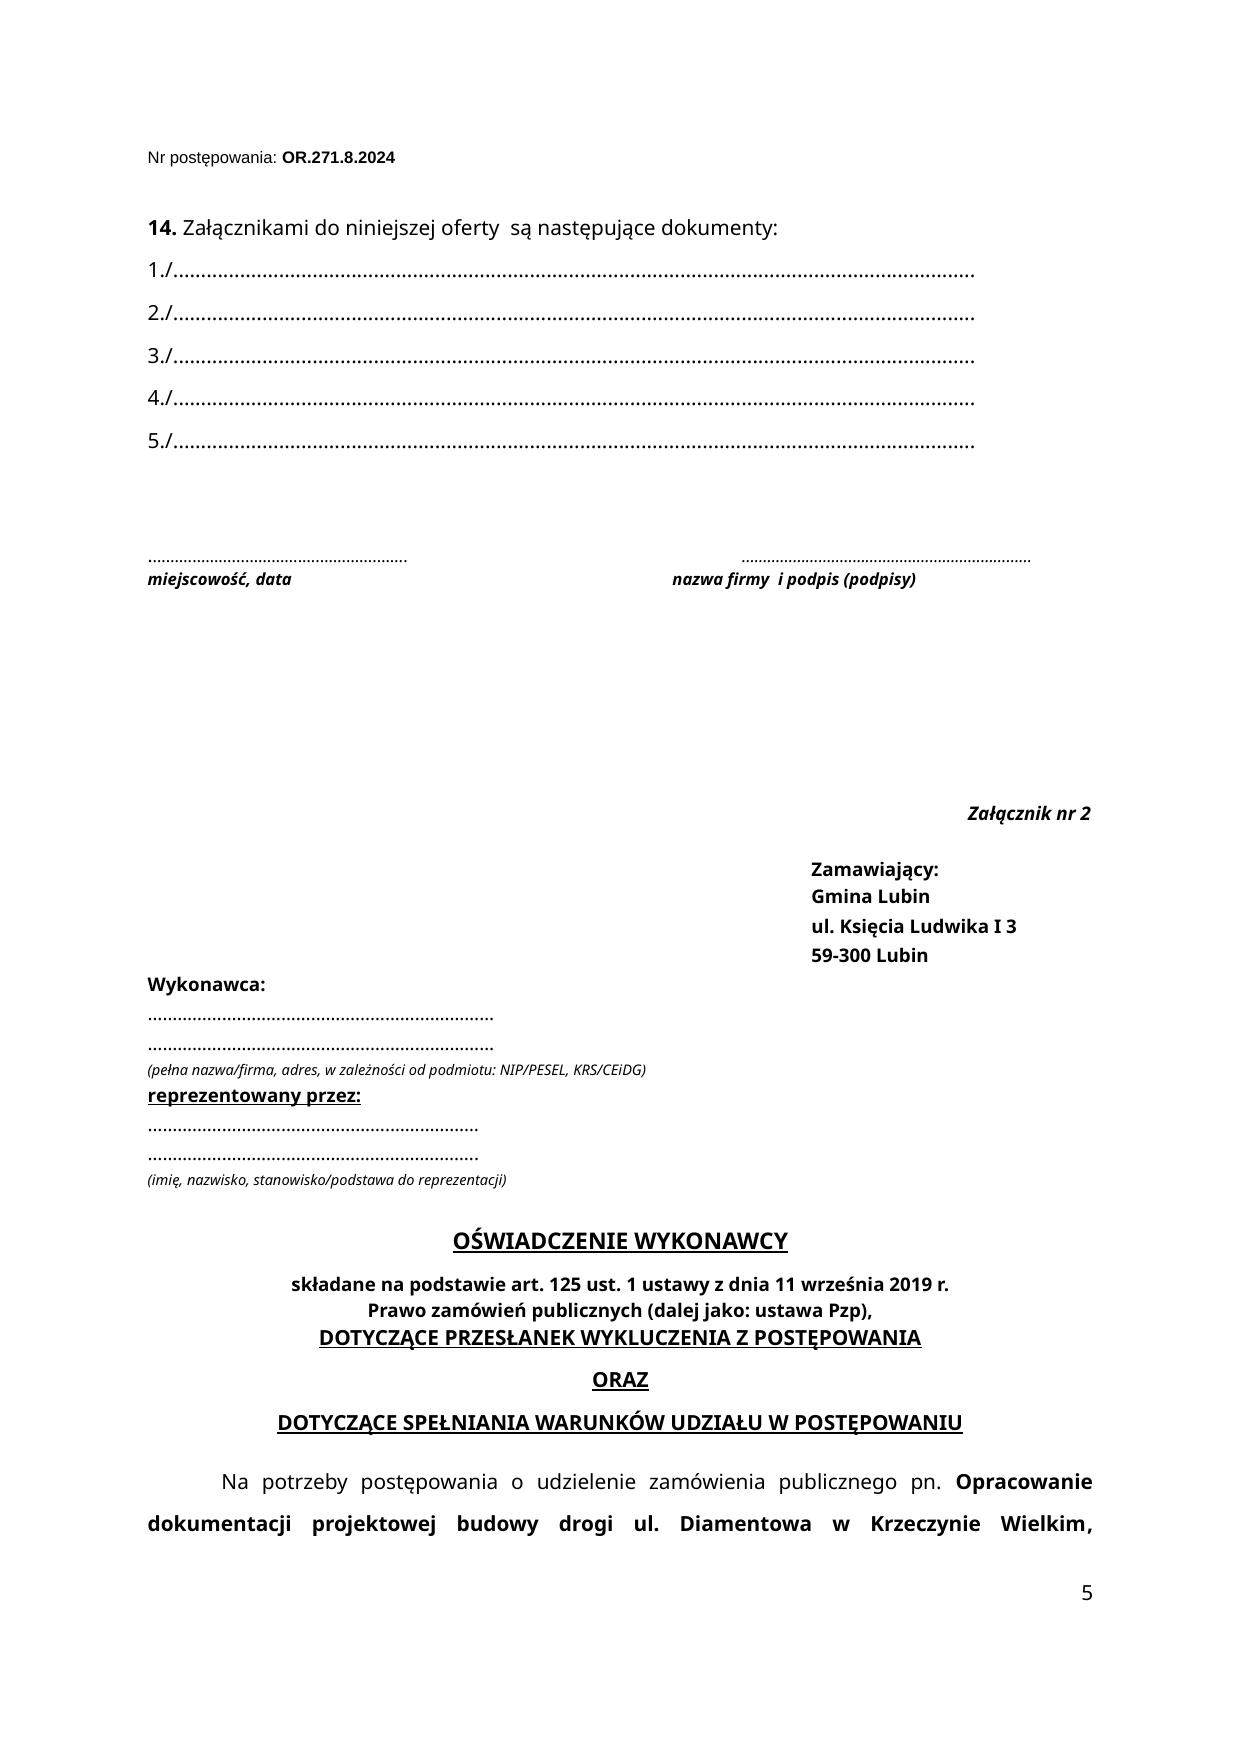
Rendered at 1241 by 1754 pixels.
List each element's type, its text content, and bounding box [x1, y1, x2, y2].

text 4./................................................................................................................................................ [147, 383, 1093, 412]
text 14. Załącznikami do niniejszej oferty są następujące dokumenty: [147, 213, 1093, 241]
text składane na podstawie art. 125 ust. 1 ustawy z dnia 11 września 2019 r. [147, 1272, 1093, 1297]
text reprezentowany przez: [147, 1082, 1093, 1108]
text miejscowość, data nazwa firmy i podpis (podpisy) [147, 568, 1093, 591]
text ……………………………………...………...….……… [147, 1001, 1093, 1026]
text Wykonawca: [147, 971, 1093, 997]
text ORAZ [147, 1365, 1093, 1394]
text DOTYCZĄCE PRZESŁANEK WYKLUCZENIA Z POSTĘPOWANIA [147, 1323, 1093, 1351]
text DOTYCZĄCE SPEŁNIANIA WARUNKÓW UDZIAŁU W POSTĘPOWANIU [147, 1408, 1093, 1436]
text 3./................................................................................................................................................ [147, 341, 1093, 369]
text 59-300 Lubin [147, 942, 1093, 968]
text …………………………………...…….……………… [147, 1111, 1075, 1137]
text ……………………………………...………...….……… [147, 1030, 1093, 1056]
text 1./................................................................................................................................................ [147, 256, 1093, 284]
text (imię, nazwisko, stanowisko/podstawa do reprezentacji) [147, 1170, 1093, 1190]
text Prawo zamówień publicznych (dalej jako: ustawa Pzp), [147, 1297, 1093, 1323]
text …………………………………………………..…….. [147, 1141, 1075, 1166]
text (pełna nazwa/firma, adres, w zależności od podmiotu: NIP/PESEL, KRS/CEiDG) [147, 1059, 1087, 1079]
text Zamawiający: [750, 826, 1093, 884]
text OŚWIADCZENIE WYKONAWCY [147, 1225, 1093, 1256]
text 5./................................................................................................................................................ [147, 426, 1093, 454]
text Gmina Lubin [147, 884, 1093, 909]
text .………………...………….….………….……. …………………..……………………………………… [147, 542, 1093, 568]
text 2./................................................................................................................................................ [147, 298, 1093, 327]
text Załącznik nr 2 [147, 801, 1093, 826]
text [147, 1467, 1093, 1538]
text ul. Księcia Ludwika I 3 [147, 913, 1093, 938]
